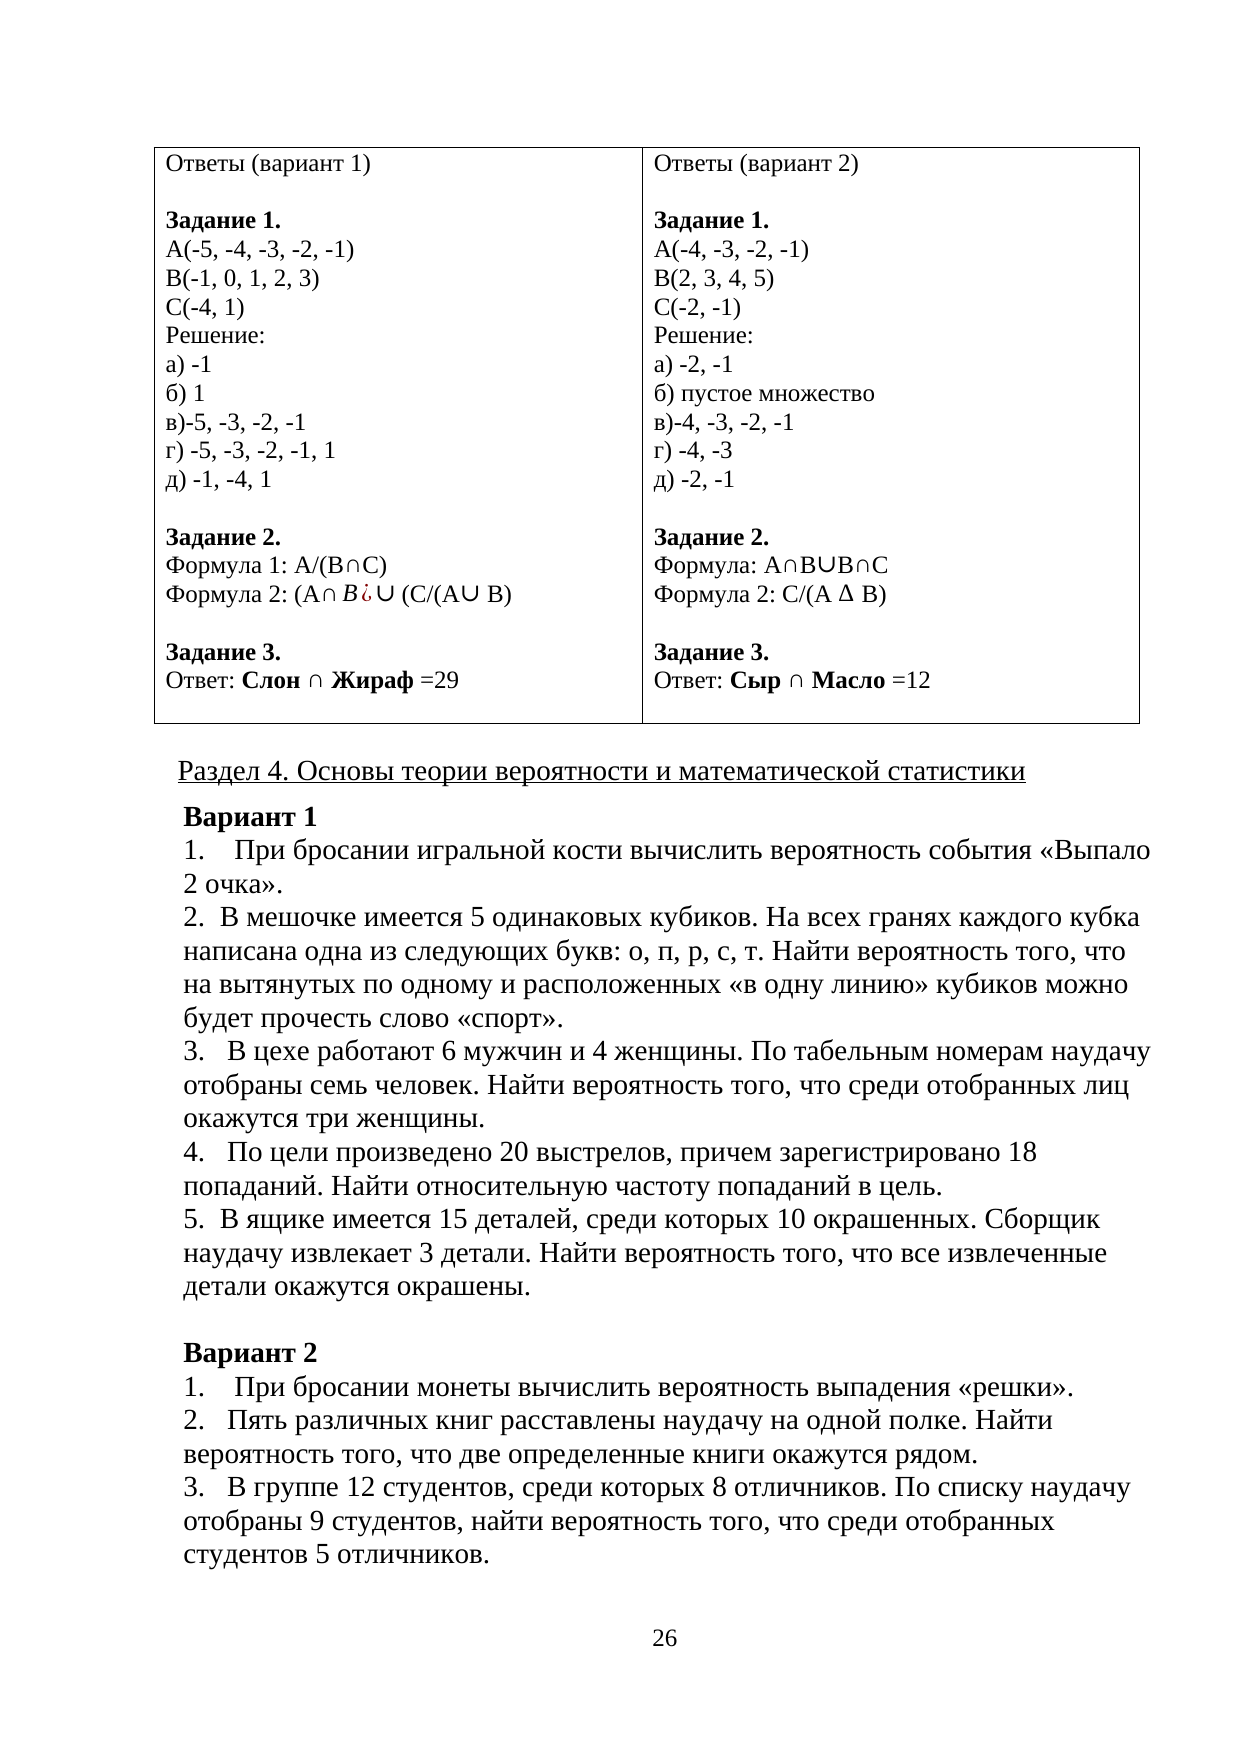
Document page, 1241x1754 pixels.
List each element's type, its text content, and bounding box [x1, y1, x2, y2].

text Вариант 2 [183, 1335, 1152, 1369]
text Раздел 4. Основы теории вероятности и математической статистики [177, 753, 1152, 786]
text 1. При бросании игральной кости вычислить вероятность события «Выпало 2 очка». [183, 832, 1152, 899]
text 2. В мешочке имеется 5 одинаковых кубиков. На всех гранях каждого кубка написана одна из следующих букв: о, п, р, с, т. Найти вероятность того, что на вытянутых по одному и расположенных «в одну линию» кубиков можно будет прочесть слово «спорт». [183, 899, 1152, 1033]
table_header Ответы (вариант 2) Задание 1. А(-4, -3, -2, -1) В(2, 3, 4, 5) С(-2, -1) Решение: а) -2, -1 б) пустое множество в)-4, -3, -2, -1 г) -4, -3 д) -2, -1 Задание 2. Формула: ABBC Формула 2: С/(А В) Задание 3. Ответ: Сыр Масло =12 [643, 148, 1139, 723]
text 1. При бросании монеты вычислить вероятность выпадения «решки». [183, 1369, 1152, 1402]
text Вариант 1 [183, 799, 1152, 832]
text 3. В группе 12 студентов, среди которых 8 отличников. По списку наудачу отобраны 9 студентов, найти вероятность того, что среди отобранных студентов 5 отличников. [183, 1469, 1152, 1570]
table_header Ответы (вариант 1) Задание 1. А(-5, -4, -3, -2, -1) В(-1, 0, 1, 2, 3) С(-4, 1) Решение: а) -1 б) 1 в)-5, -3, -2, -1 г) -5, -3, -2, -1, 1 д) -1, -4, 1 Задание 2. Формула 1: А/(ВС) Формула 2: (A (C/(A B) Задание 3. Ответ: Слон Жираф =29 [155, 148, 642, 723]
text 3. В цехе работают 6 мужчин и 4 женщины. По табельным номерам наудачу отобраны семь человек. Найти вероятность того, что среди отобранных лиц окажутся три женщины. [183, 1033, 1152, 1134]
text 5. В ящике имеется 15 деталей, среди которых 10 окрашенных. Сборщик наудачу извлекает 3 детали. Найти вероятность того, что все извлеченные детали окажутся окрашены. [183, 1201, 1152, 1302]
text 2. Пять различных книг расставлены наудачу на одной полке. Найти вероятность того, что две определенные книги окажутся рядом. [183, 1402, 1152, 1469]
text 4. По цели произведено 20 выстрелов, причем зарегистрировано 18 попаданий. Найти относительную частоту попаданий в цель. [183, 1134, 1152, 1201]
